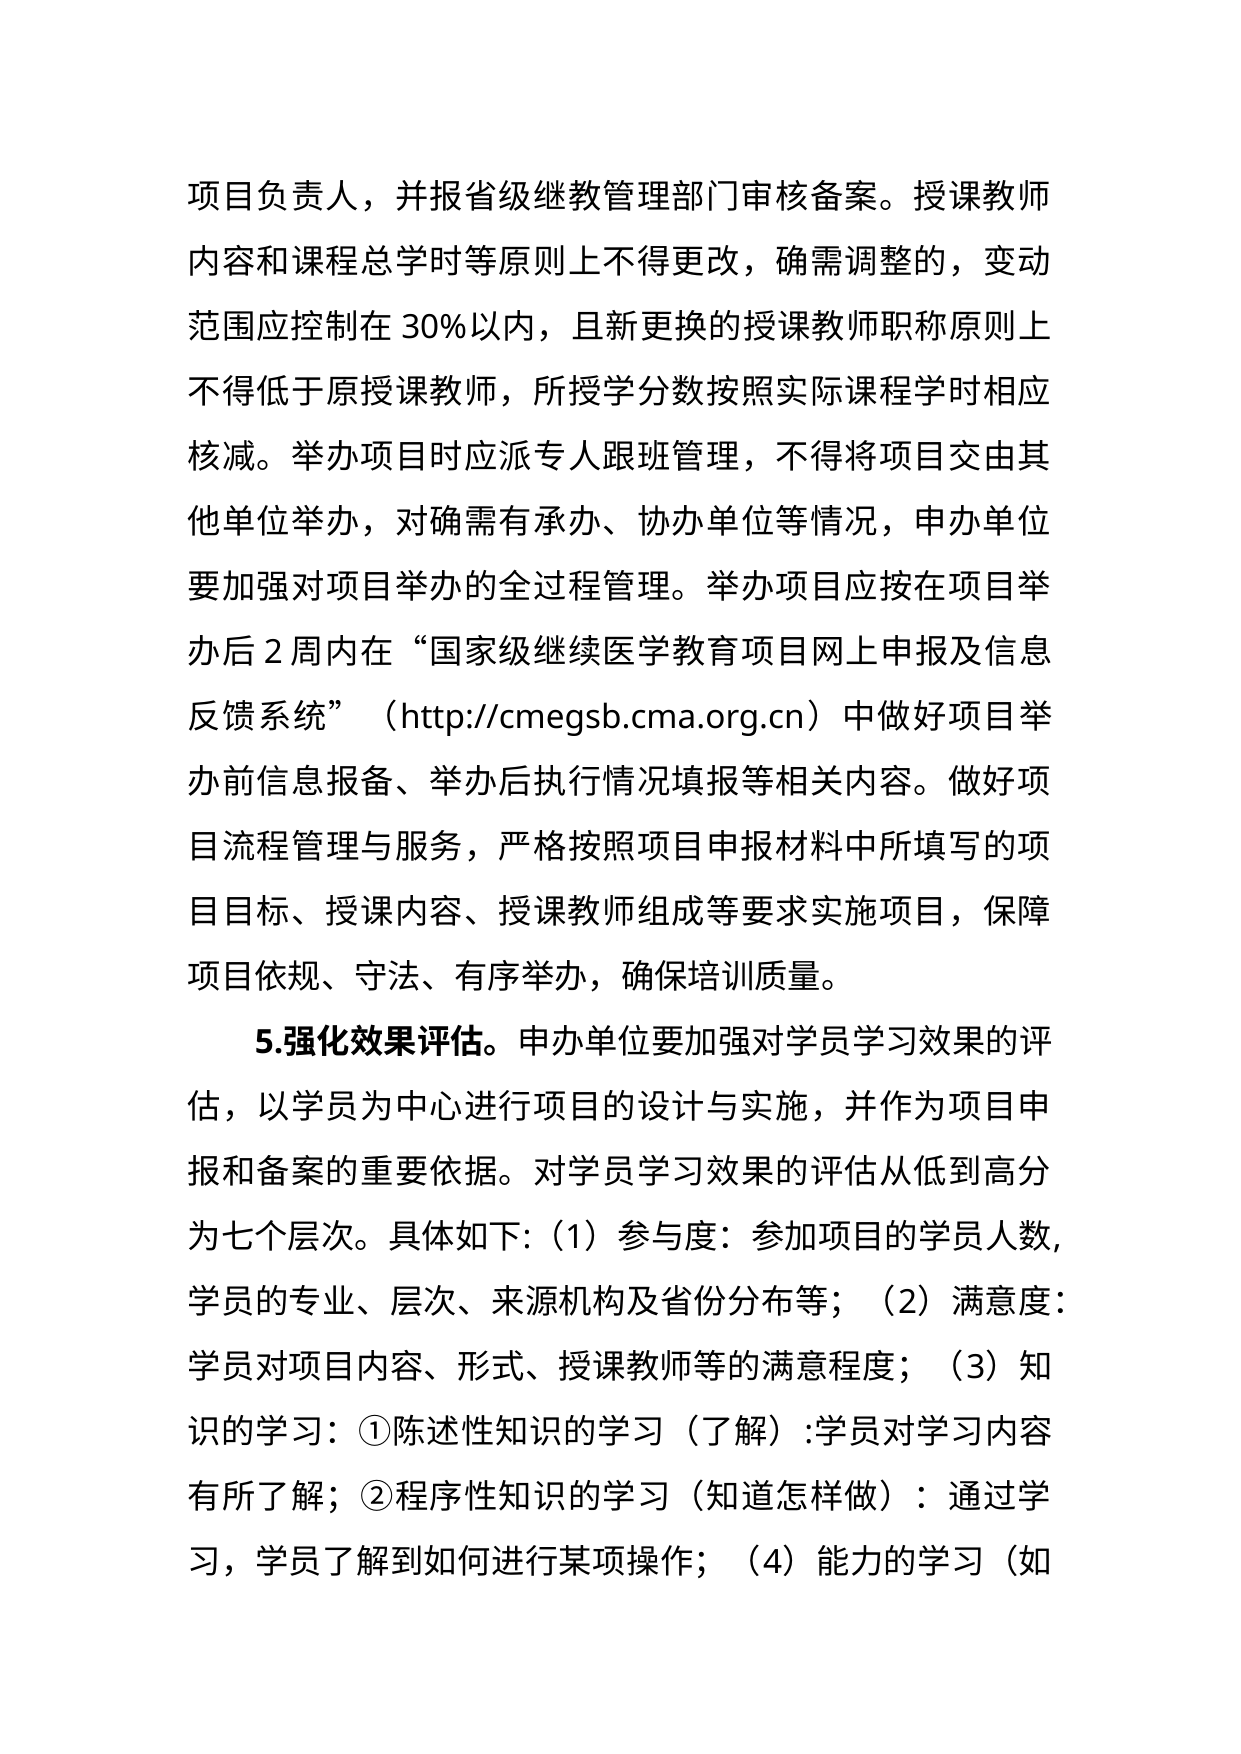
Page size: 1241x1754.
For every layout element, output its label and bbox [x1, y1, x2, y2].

text [187, 162, 1053, 1007]
text [187, 1007, 1053, 1592]
